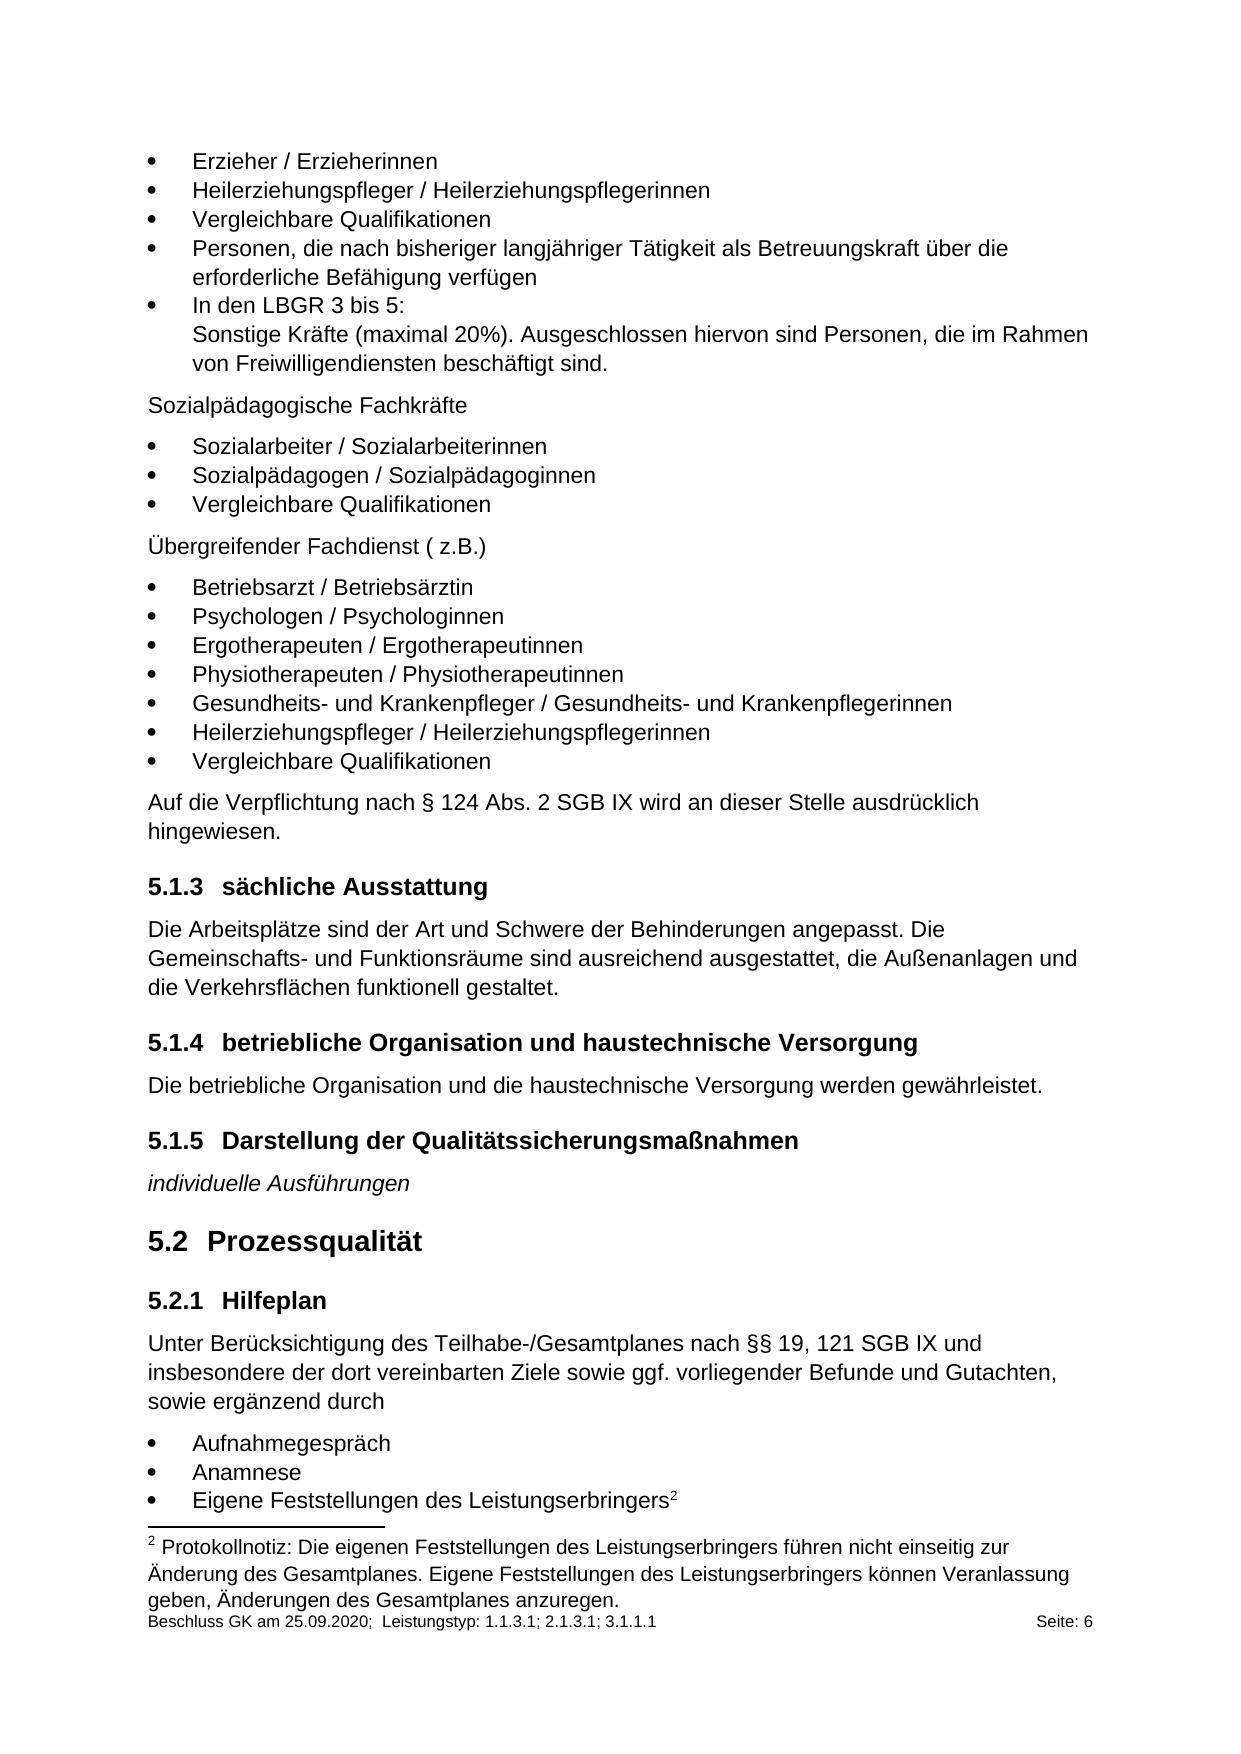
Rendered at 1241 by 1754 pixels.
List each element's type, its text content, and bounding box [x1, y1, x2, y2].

subtitle 5.2 Prozessqualität [148, 1224, 1092, 1258]
text Übergreifender Fachdienst ( z.B.) [148, 533, 1092, 559]
text Sozialarbeiter / Sozialarbeiterinnen [148, 433, 1092, 460]
text Vergleichbare Qualifikationen [148, 748, 1092, 774]
text Physiotherapeuten / Physiotherapeutinnen [148, 661, 1092, 687]
text Vergleichbare Qualifikationen [148, 206, 1092, 232]
text Heilerziehungspfleger / Heilerziehungspflegerinnen [148, 719, 1092, 745]
text Eigene Feststellungen des Leistungserbringers [148, 1487, 1092, 1514]
text Aufnahmegespräch [148, 1429, 1092, 1456]
text Heilerziehungspfleger / Heilerziehungspflegerinnen [148, 177, 1092, 203]
text Unter Berücksichtigung des Teilhabe-/Gesamtplanes nach §§ 19, 121 SGB IX und insbesondere der dort vereinbarten Ziele sowie ggf. vorliegender Befunde und Gutachten, sowie ergänzend durch [148, 1330, 1092, 1414]
text Auf die Verpflichtung nach § 124 Abs. 2 SGB IX wird an dieser Stelle ausdrücklich hingewiesen. [148, 789, 1092, 845]
subtitle 5.1.4 betriebliche Organisation und haustechnische Versorgung [148, 1028, 1092, 1057]
text In den LBGR 3 bis 5: [148, 292, 1092, 319]
text Sozialpädagogische Fachkräfte [148, 392, 1092, 418]
text Sozialpädagogen / Sozialpädagoginnen [148, 462, 1092, 489]
text Erzieher / Erzieherinnen [148, 148, 1092, 174]
text Personen, die nach bisheriger langjähriger Tätigkeit als Betreuungskraft über die erforderliche Befähigung verfügen [148, 234, 1092, 290]
text Vergleichbare Qualifikationen [148, 491, 1092, 518]
text Die Arbeitsplätze sind der Art und Schwere der Behinderungen angepasst. Die Gemeinschafts- und Funktionsräume sind ausreichend ausgestattet, die Außenanlagen und die Verkehrsflächen funktionell gestaltet. [148, 916, 1092, 1001]
text Betriebsarzt / Betriebsärztin [148, 574, 1092, 601]
subtitle 5.1.5 Darstellung der Qualitätssicherungsmaßnahmen [148, 1126, 1092, 1155]
subtitle 5.1.3 sächliche Ausstattung [148, 872, 1092, 901]
text Anamnese [148, 1458, 1092, 1485]
text Die betriebliche Organisation und die haustechnische Versorgung werden gewährleistet. [148, 1072, 1092, 1099]
subtitle 5.2.1 Hilfeplan [148, 1286, 1092, 1315]
text Gesundheits- und Krankenpfleger / Gesundheits- und Krankenpflegerinnen [148, 690, 1092, 716]
text individuelle Ausführungen [148, 1170, 1092, 1197]
list Sonstige Kräfte (maximal 20%). Ausgeschlossen hiervon sind Personen, die im Rahmen von Freiwilligendiensten beschäftigt sind. [192, 321, 1092, 377]
text Ergotherapeuten / Ergotherapeutinnen [148, 632, 1092, 658]
text Psychologen / Psychologinnen [148, 603, 1092, 629]
